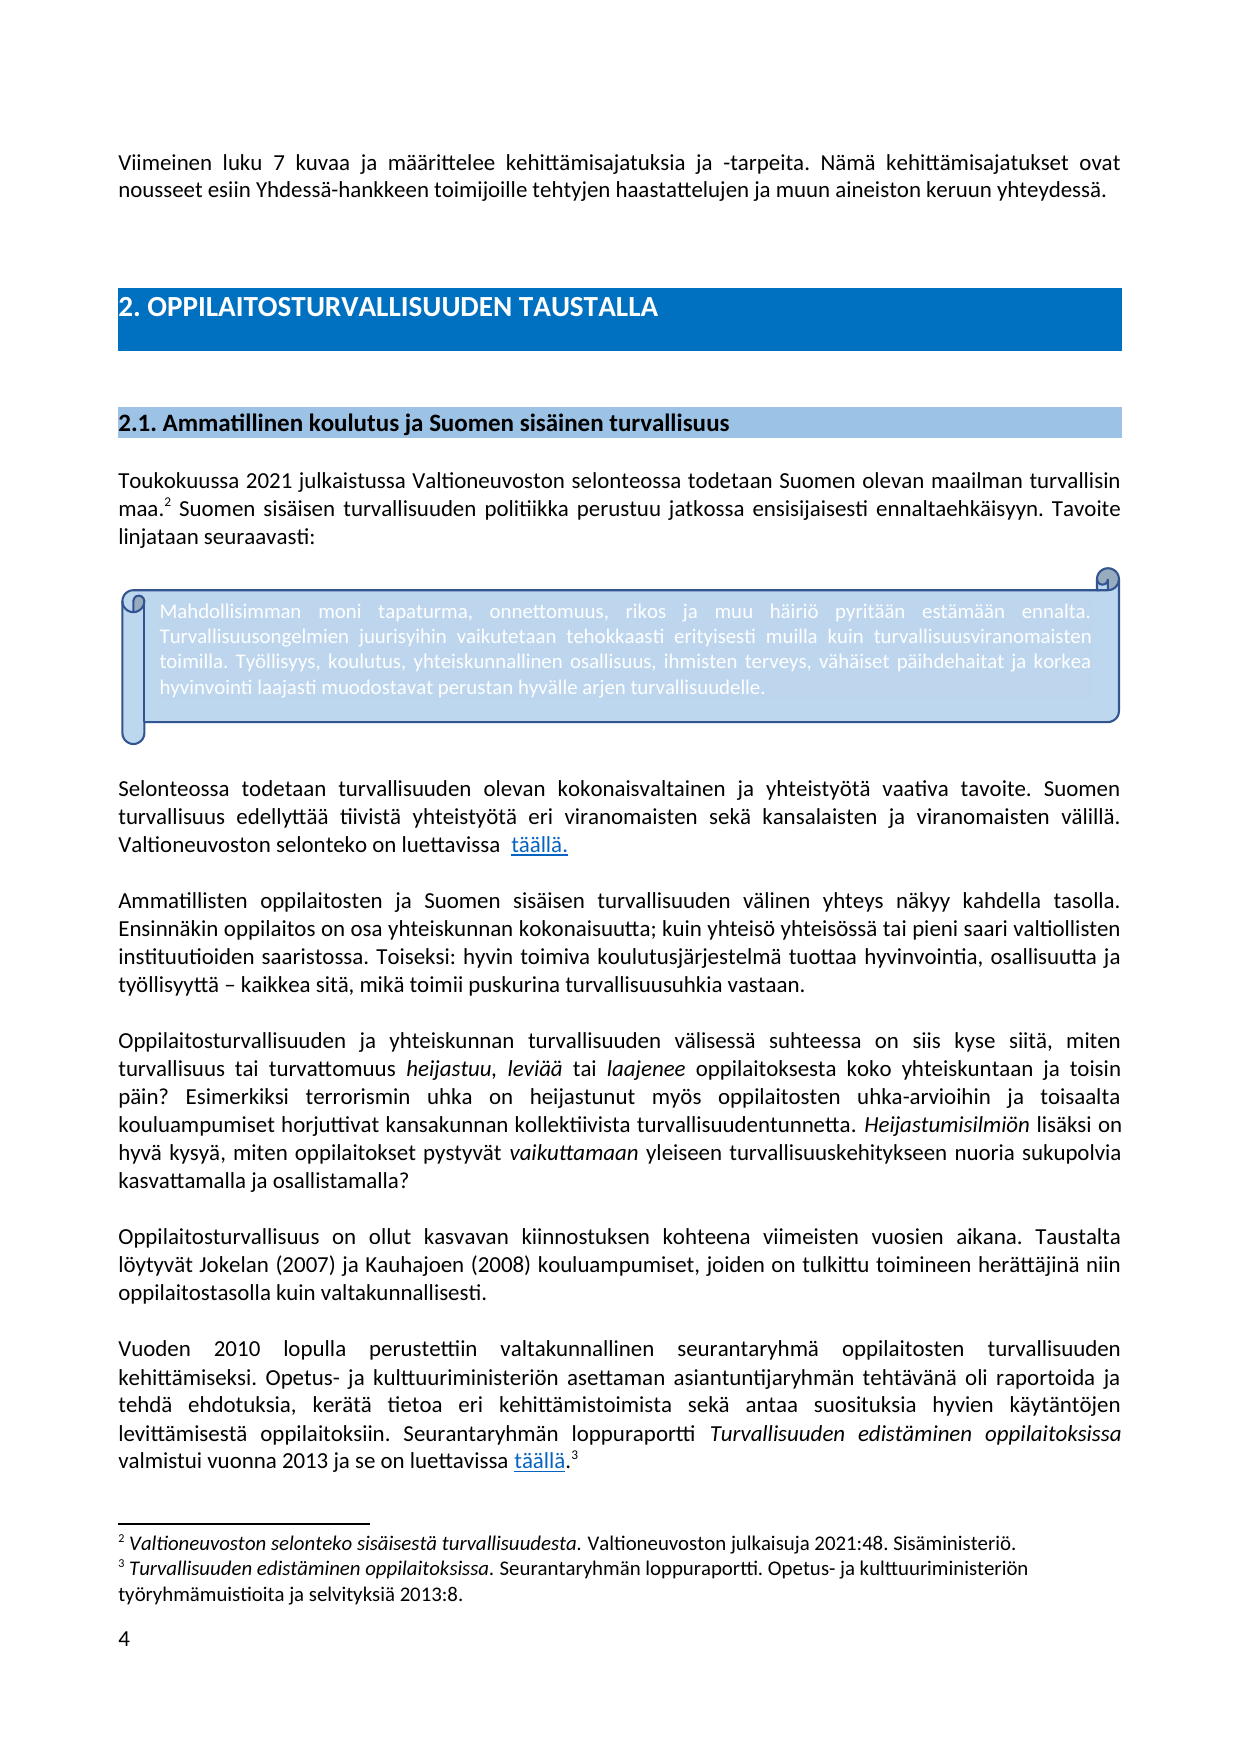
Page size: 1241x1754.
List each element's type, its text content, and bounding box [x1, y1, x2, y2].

text Viimeinen luku 7 kuvaa ja määrittelee kehittämisajatuksia ja -tarpeita. Nämä kehittämisajatukset ovat nousseet esiin Yhdessä-hankkeen toimijoille tehtyjen haastattelujen ja muun aineiston keruun yhteydessä. [118, 148, 1122, 204]
text Oppilaitosturvallisuus on ollut kasvavan kiinnostuksen kohteena viimeisten vuosien aikana. Taustalta löytyvät Jokelan (2007) ja Kauhajoen (2008) kouluampumiset, joiden on tulkittu toimineen herättäjinä niin oppilaitostasolla kuin valtakunnallisesti. [118, 1222, 1122, 1307]
text Selonteossa todetaan turvallisuuden olevan kokonaisvaltainen ja yhteistyötä vaativa tavoite. Suomen turvallisuus edellyttää tiivistä yhteistyötä eri viranomaisten sekä kansalaisten ja viranomaisten välillä. Valtioneuvoston selonteko on luettavissa täällä. [118, 774, 1122, 858]
text 2. OPPILAITOSTURVALLISUUDEN TAUSTALLA [118, 288, 1122, 323]
text Ammatillisten oppilaitosten ja Suomen sisäisen turvallisuuden välinen yhteys näkyy kahdella tasolla. Ensinnäkin oppilaitos on osa yhteiskunnan kokonaisuutta; kuin yhteisö yhteisössä tai pieni saari valtiollisten instituutioiden saaristossa. Toiseksi: hyvin toimiva koulutusjärjestelmä tuottaa hyvinvointia, osallisuutta ja työllisyyttä – kaikkea sitä, mikä toimii puskurina turvallisuusuhkia vastaan. [118, 886, 1122, 998]
text Toukokuussa 2021 julkaistussa Valtioneuvoston selonteossa todetaan Suomen olevan maailman turvallisin maa. Suomen sisäisen turvallisuuden politiikka perustuu jatkossa ensisijaisesti ennaltaehkäisyyn. Tavoite linjataan seuraavasti: [118, 466, 1122, 550]
text Vuoden 2010 lopulla perustettiin valtakunnallinen seurantaryhmä oppilaitosten turvallisuuden kehittämiseksi. Opetus- ja kulttuuriministeriön asettaman asiantuntijaryhmän tehtävänä oli raportoida ja tehdä ehdotuksia, kerätä tietoa eri kehittämistoimista sekä antaa suosituksia hyvien käytäntöjen levittämisestä oppilaitoksiin. Seurantaryhmän loppuraportti Turvallisuuden edistäminen oppilaitoksissa valmistui vuonna 2013 ja se on luettavissa täällä. [118, 1334, 1122, 1475]
text 2.1. Ammatillinen koulutus ja Suomen sisäinen turvallisuus [118, 407, 1122, 438]
text Oppilaitosturvallisuuden ja yhteiskunnan turvallisuuden välisessä suhteessa on siis kyse siitä, miten turvallisuus tai turvattomuus heijastuu, leviää tai laajenee oppilaitoksesta koko yhteiskuntaan ja toisin päin? Esimerkiksi terrorismin uhka on heijastunut myös oppilaitosten uhka-arvioihin ja toisaalta kouluampumiset horjuttivat kansakunnan kollektiivista turvallisuudentunnetta. Heijastumisilmiön lisäksi on hyvä kysyä, miten oppilaitokset pystyvät vaikuttamaan yleiseen turvallisuuskehitykseen nuoria sukupolvia kasvattamalla ja osallistamalla? [118, 1026, 1122, 1194]
